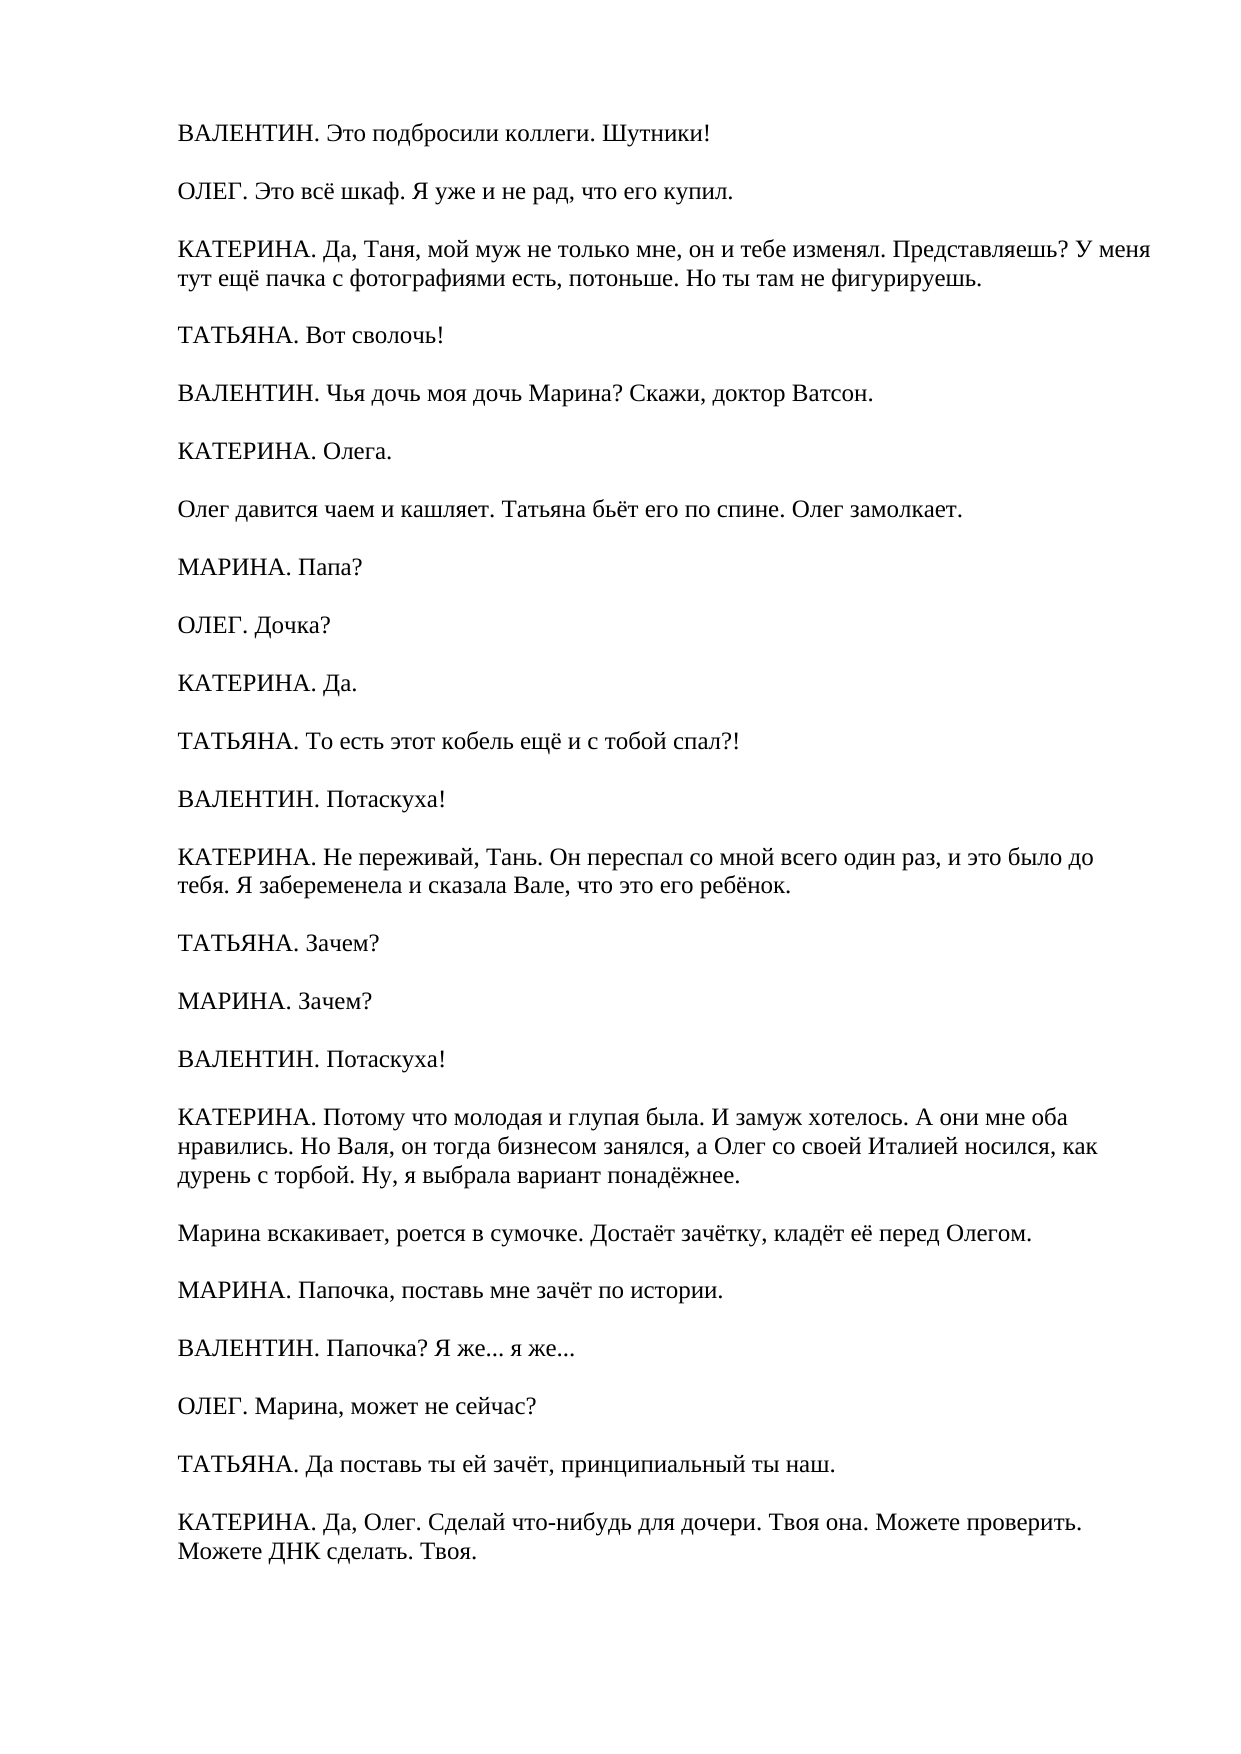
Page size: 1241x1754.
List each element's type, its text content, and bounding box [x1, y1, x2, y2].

text КАТЕРИНА. Да, Таня, мой муж не только мне, он и тебе изменял. Представляешь? У меня тут ещё пачка с фотографиями есть, потоньше. Но ты там не фигурируешь. [177, 234, 1152, 291]
text КАТЕРИНА. Не переживай, Тань. Он переспал со мной всего один раз, и это было до тебя. Я забеременела и сказала Вале, что это его ребёнок. [177, 842, 1152, 899]
text ОЛЕГ. Дочка? [177, 610, 1152, 639]
text ТАТЬЯНА. То есть этот кобель ещё и с тобой спал?! [177, 726, 1152, 755]
text ВАЛЕНТИН. Потаскуха! [177, 784, 1152, 813]
text Марина вскакивает, роется в сумочке. Достаёт зачётку, кладёт её перед Олегом. [177, 1218, 1152, 1246]
text ТАТЬЯНА. Да поставь ты ей зачёт, принципиальный ты наш. [177, 1449, 1152, 1478]
text ВАЛЕНТИН. Чья дочь моя дочь Марина? Скажи, доктор Ватсон. [177, 378, 1152, 407]
text МАРИНА. Папа? [177, 552, 1152, 581]
text КАТЕРИНА. Да, Олег. Сделай что-нибудь для дочери. Твоя она. Можете проверить. Можете ДНК сделать. Твоя. [177, 1507, 1152, 1565]
text ОЛЕГ. Это всё шкаф. Я уже и не рад, что его купил. [177, 176, 1152, 205]
text Олег давится чаем и кашляет. Татьяна бьёт его по спине. Олег замолкает. [177, 494, 1152, 523]
text ТАТЬЯНА. Вот сволочь! [177, 321, 1152, 349]
text ВАЛЕНТИН. Папочка? Я же... я же... [177, 1333, 1152, 1362]
text КАТЕРИНА. Да. [177, 668, 1152, 697]
text ОЛЕГ. Марина, может не сейчас? [177, 1391, 1152, 1420]
text ВАЛЕНТИН. Это подбросили коллеги. Шутники! [177, 118, 1152, 147]
text КАТЕРИНА. Олега. [177, 436, 1152, 465]
text ТАТЬЯНА. Зачем? [177, 928, 1152, 957]
text КАТЕРИНА. Потому что молодая и глупая была. И замуж хотелось. А они мне оба нравились. Но Валя, он тогда бизнесом занялся, а Олег со своей Италией носился, как дурень с торбой. Ну, я выбрала вариант понадёжнее. [177, 1102, 1152, 1188]
text МАРИНА. Папочка, поставь мне зачёт по истории. [177, 1276, 1152, 1304]
text МАРИНА. Зачем? [177, 986, 1152, 1015]
text ВАЛЕНТИН. Потаскуха! [177, 1044, 1152, 1073]
